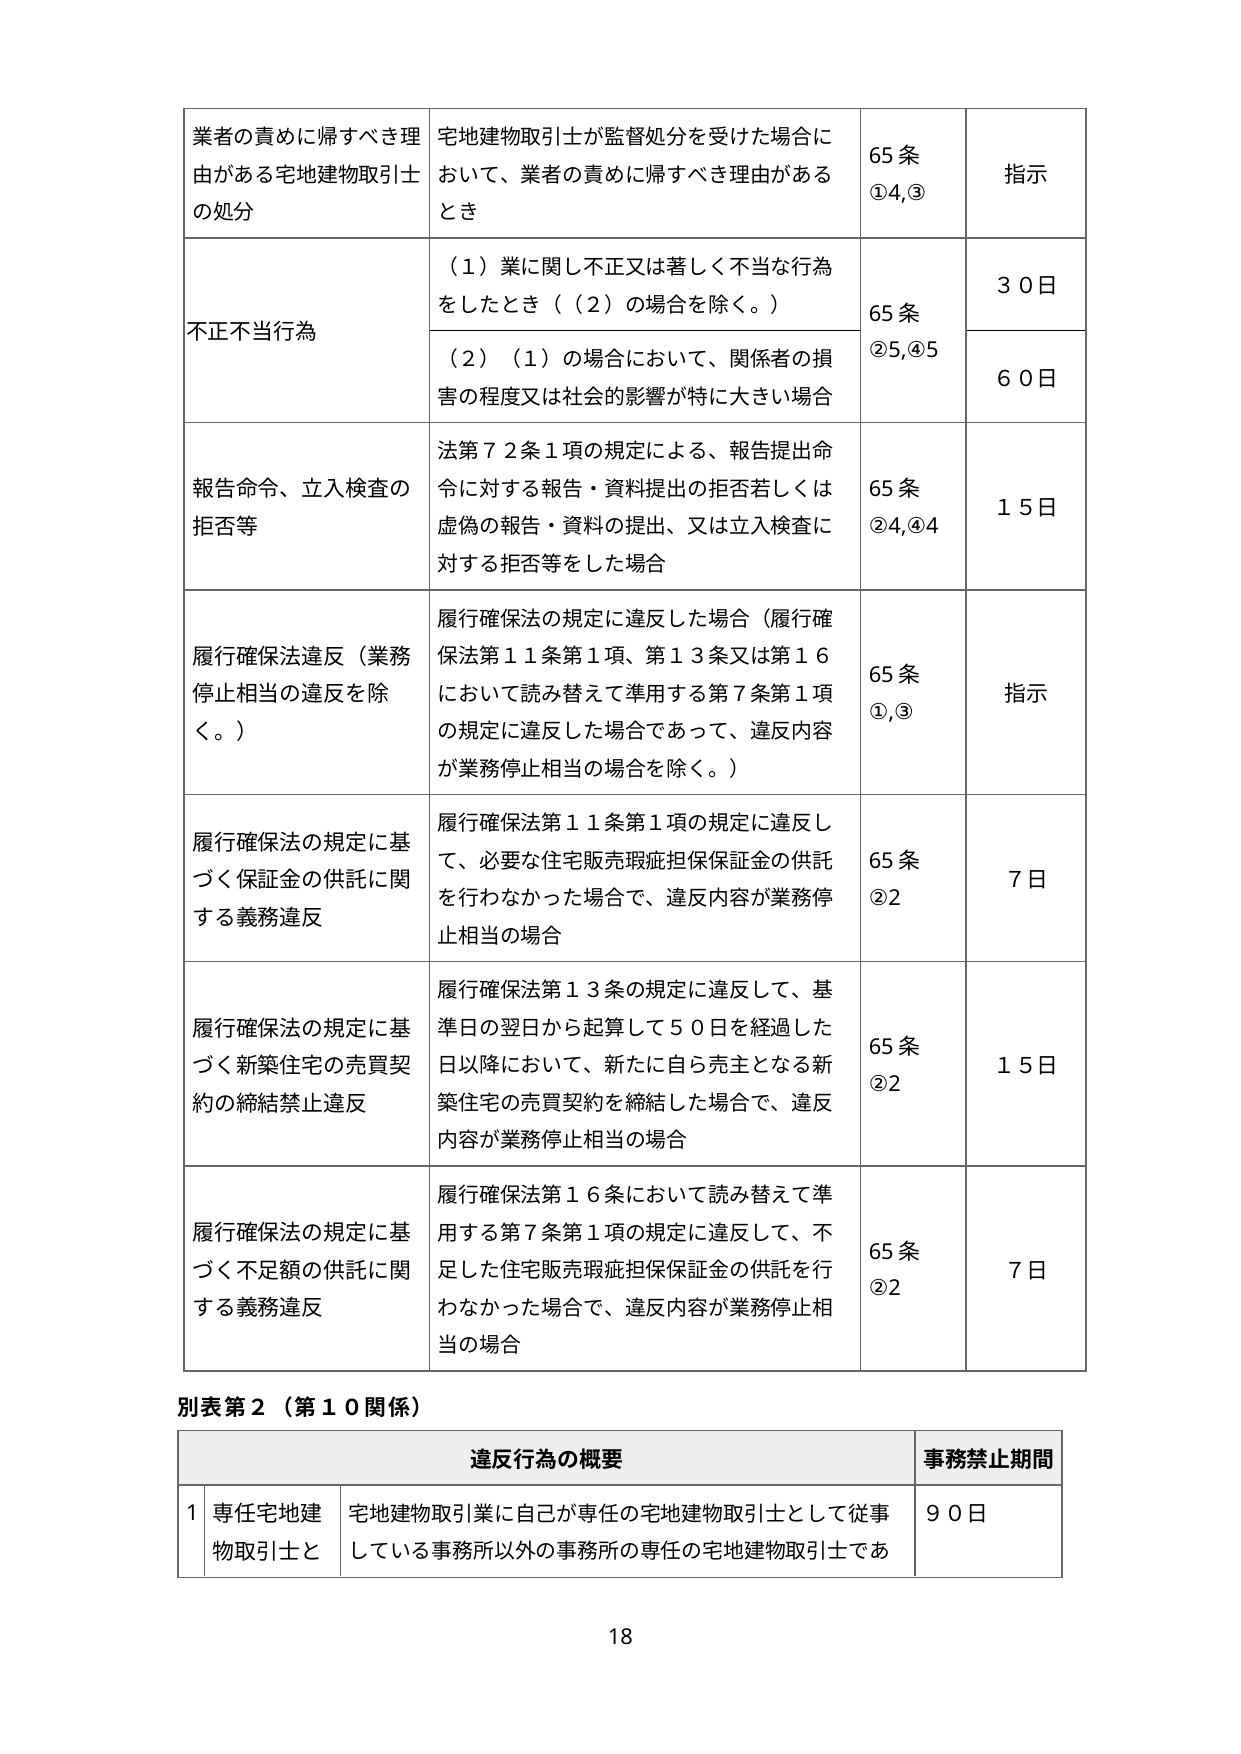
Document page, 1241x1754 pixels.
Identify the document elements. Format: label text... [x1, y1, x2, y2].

table_cell 履行確保法の規定に基づく不足額の供託に関する義務違反 [185, 1167, 429, 1370]
table_cell 履行確保法の規定に基づく新築住宅の売買契約の締結禁止違反 [185, 962, 429, 1165]
table_cell 業者の責めに帰すべき理由がある宅地建物取引士の処分 [185, 109, 429, 237]
table_cell 履行確保法第１１条第１項の規定に違反して、必要な住宅販売瑕疵担保保証金の供託を行わなかった場合で、違反内容が業務停止相当の場合 [430, 795, 860, 961]
table_cell 65条 ②2 [861, 1167, 965, 1370]
table_cell １５日 [967, 423, 1085, 589]
table_cell 報告命令、立入検査の拒否等 [185, 423, 429, 589]
table_cell 履行確保法第１６条において読み替えて準用する第７条第１項の規定に違反して、不足した住宅販売瑕疵担保保証金の供託を行わなかった場合で、違反内容が業務停止相当の場合 [430, 1167, 860, 1370]
table_cell 専任宅地建物取引士としての名義の使用許可 [205, 1486, 340, 1576]
table_cell ７日 [967, 795, 1085, 961]
table_header 事務禁止期間 [916, 1431, 1061, 1484]
table_cell （１）業に関し不正又は著しく不当な行為をしたとき（（２）の場合を除く。） [430, 239, 860, 329]
table_cell 65条 ②5,④5 [861, 239, 965, 422]
table_cell 履行確保法の規定に違反した場合（履行確保法第１１条第１項、第１３条又は第１６において読み替えて準用する第７条第１項の規定に違反した場合であって、違反内容が業務停止相当の場合を除く。） [430, 591, 860, 793]
table_cell 法第７２条１項の規定による、報告提出命令に対する報告・資料提出の拒否若しくは虚偽の報告・資料の提出、又は立入検査に対する拒否等をした場合 [430, 423, 860, 589]
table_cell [341, 1486, 914, 1576]
table_cell ６０日 [967, 331, 1085, 422]
table_cell １５日 [967, 962, 1085, 1165]
table_cell （２）（１）の場合において、関係者の損害の程度又は社会的影響が特に大きい場合 [430, 331, 860, 422]
table_cell 宅地建物取引士が監督処分を受けた場合において、業者の責めに帰すべき理由があるとき [430, 109, 860, 237]
table_cell 履行確保法違反（業務停止相当の違反を除く。） [185, 591, 429, 793]
table_cell 指示 [967, 109, 1085, 237]
table_cell 1 [179, 1486, 204, 1576]
text 別表第２（第１０関係） [177, 1387, 1063, 1425]
table_cell 履行確保法第１３条の規定に違反して、基準日の翌日から起算して５０日を経過した日以降において、新たに自ら売主となる新築住宅の売買契約を締結した場合で、違反内容が業務停止相当の場合 [430, 962, 860, 1165]
table_cell ７日 [967, 1167, 1085, 1370]
table_cell 不正不当行為 [185, 239, 429, 422]
table_cell 65条 ②4,④4 [861, 423, 965, 589]
table_cell 指示 [967, 591, 1085, 793]
table_cell 65条 ①4,③ [861, 109, 965, 237]
table_cell 履行確保法の規定に基づく保証金の供託に関する義務違反 [185, 795, 429, 961]
table_cell ３０日 [967, 239, 1085, 329]
table_cell ９０日 [916, 1486, 1061, 1576]
table_header 違反行為の概要 [179, 1431, 914, 1484]
table_cell 65条 ②2 [861, 795, 965, 961]
table_cell 65条 ②2 [861, 962, 965, 1165]
table_cell 65条 ①,③ [861, 591, 965, 793]
